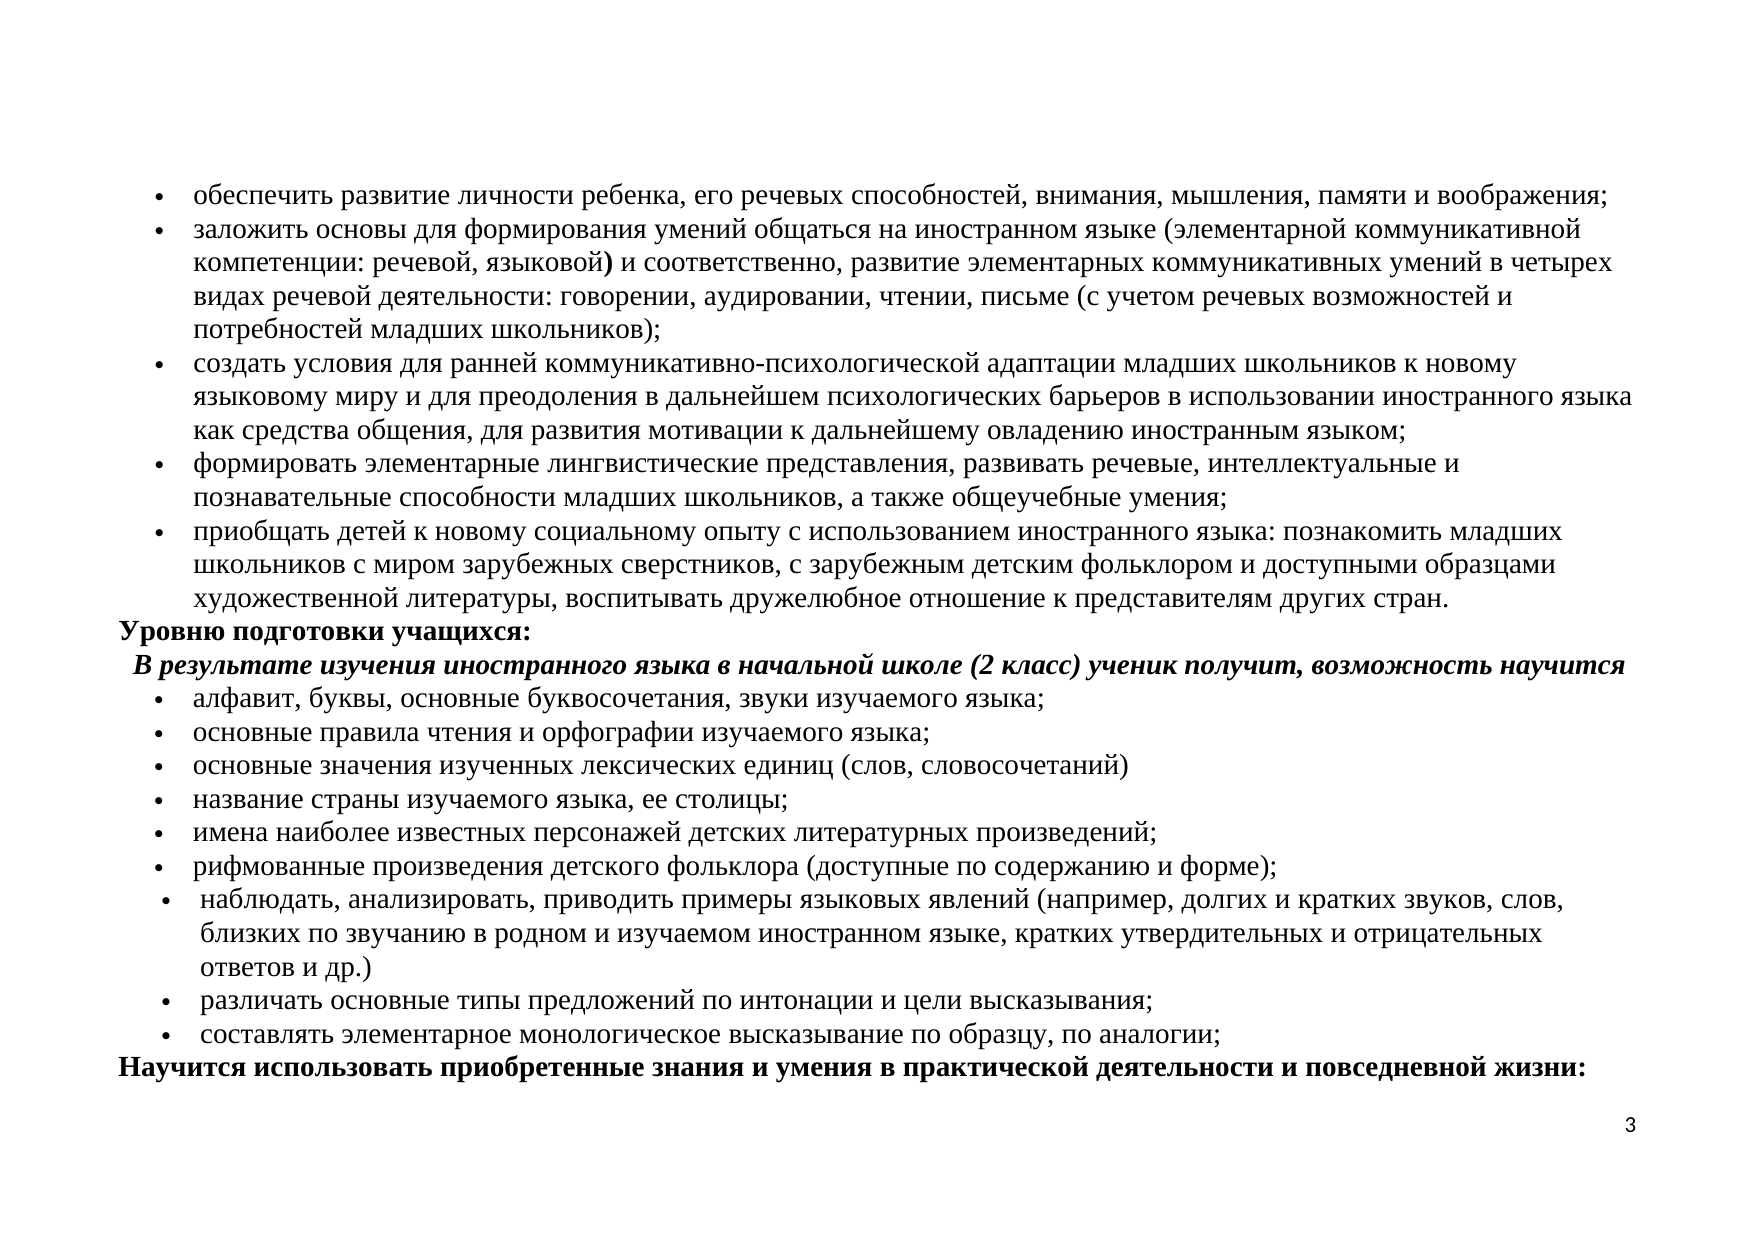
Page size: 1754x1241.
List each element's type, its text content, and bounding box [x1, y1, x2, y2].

list формировать элементарные лингвистические представления, развивать речевые, интеллектуальные и познавательные способности младших школьников, а также общеучебные умения; [156, 446, 1636, 513]
list рифмованные произведения детского фольклора (доступные по содержанию и форме); [155, 848, 1636, 882]
list приобщать детей к новому социальному опыту с использованием иностранного языка: познакомить младших школьников с миром зарубежных сверстников, с зарубежным детским фольклором и доступными образцами художественной литературы, воспитывать дружелюбное отношение к представителям других стран. [156, 513, 1636, 613]
list создать условия для ранней коммуникативно-психологической адаптации младших школьников к новому языковому миру и для преодоления в дальнейшем психологических барьеров в использовании иностранного языка как средства общения, для развития мотивации к дальнейшему овладению иностранным языком; [156, 345, 1636, 446]
list имена наиболее известных персонажей детских литературных произведений; [155, 814, 1636, 848]
text Научится использовать приобретенные знания и умения в практической деятельности и повседневной жизни: [118, 1049, 1636, 1083]
list заложить основы для формирования умений общаться на иностранном языке (элементарной коммуникативной компетенции: речевой, языковой) и соответственно, развитие элементарных коммуникативных умений в четырех видах речевой деятельности: говорении, аудировании, чтении, письме (с учетом речевых возможностей и потребностей младших школьников); [156, 211, 1636, 345]
list название страны изучаемого языка, ее столицы; [155, 781, 1636, 814]
list составлять элементарное монологическое высказывание по образцу, по аналогии; [162, 1016, 1636, 1049]
list различать основные типы предложений по интонации и цели высказывания; [162, 982, 1636, 1016]
list обеспечить развитие личности ребенка, его речевых способностей, внимания, мышления, памяти и воображения; [156, 177, 1636, 211]
list алфавит, буквы, основные буквосочетания, звуки изучаемого языка; [155, 680, 1636, 714]
list основные правила чтения и орфографии изучаемого языка; [155, 714, 1636, 747]
list наблюдать, анализировать, приводить примеры языковых явлений (например, долгих и кратких звуков, слов, близких по звучанию в родном и изучаемом иностранном языке, кратких утвердительных и отрицательных ответов и др.) [162, 882, 1636, 982]
text В результате изучения иностранного языка в начальной школе (2 класс) ученик получит, возможность научится [118, 647, 1636, 680]
text Уровню подготовки учащихся: [118, 613, 1636, 647]
list основные значения изученных лексических единиц (слов, словосочетаний) [155, 747, 1636, 781]
